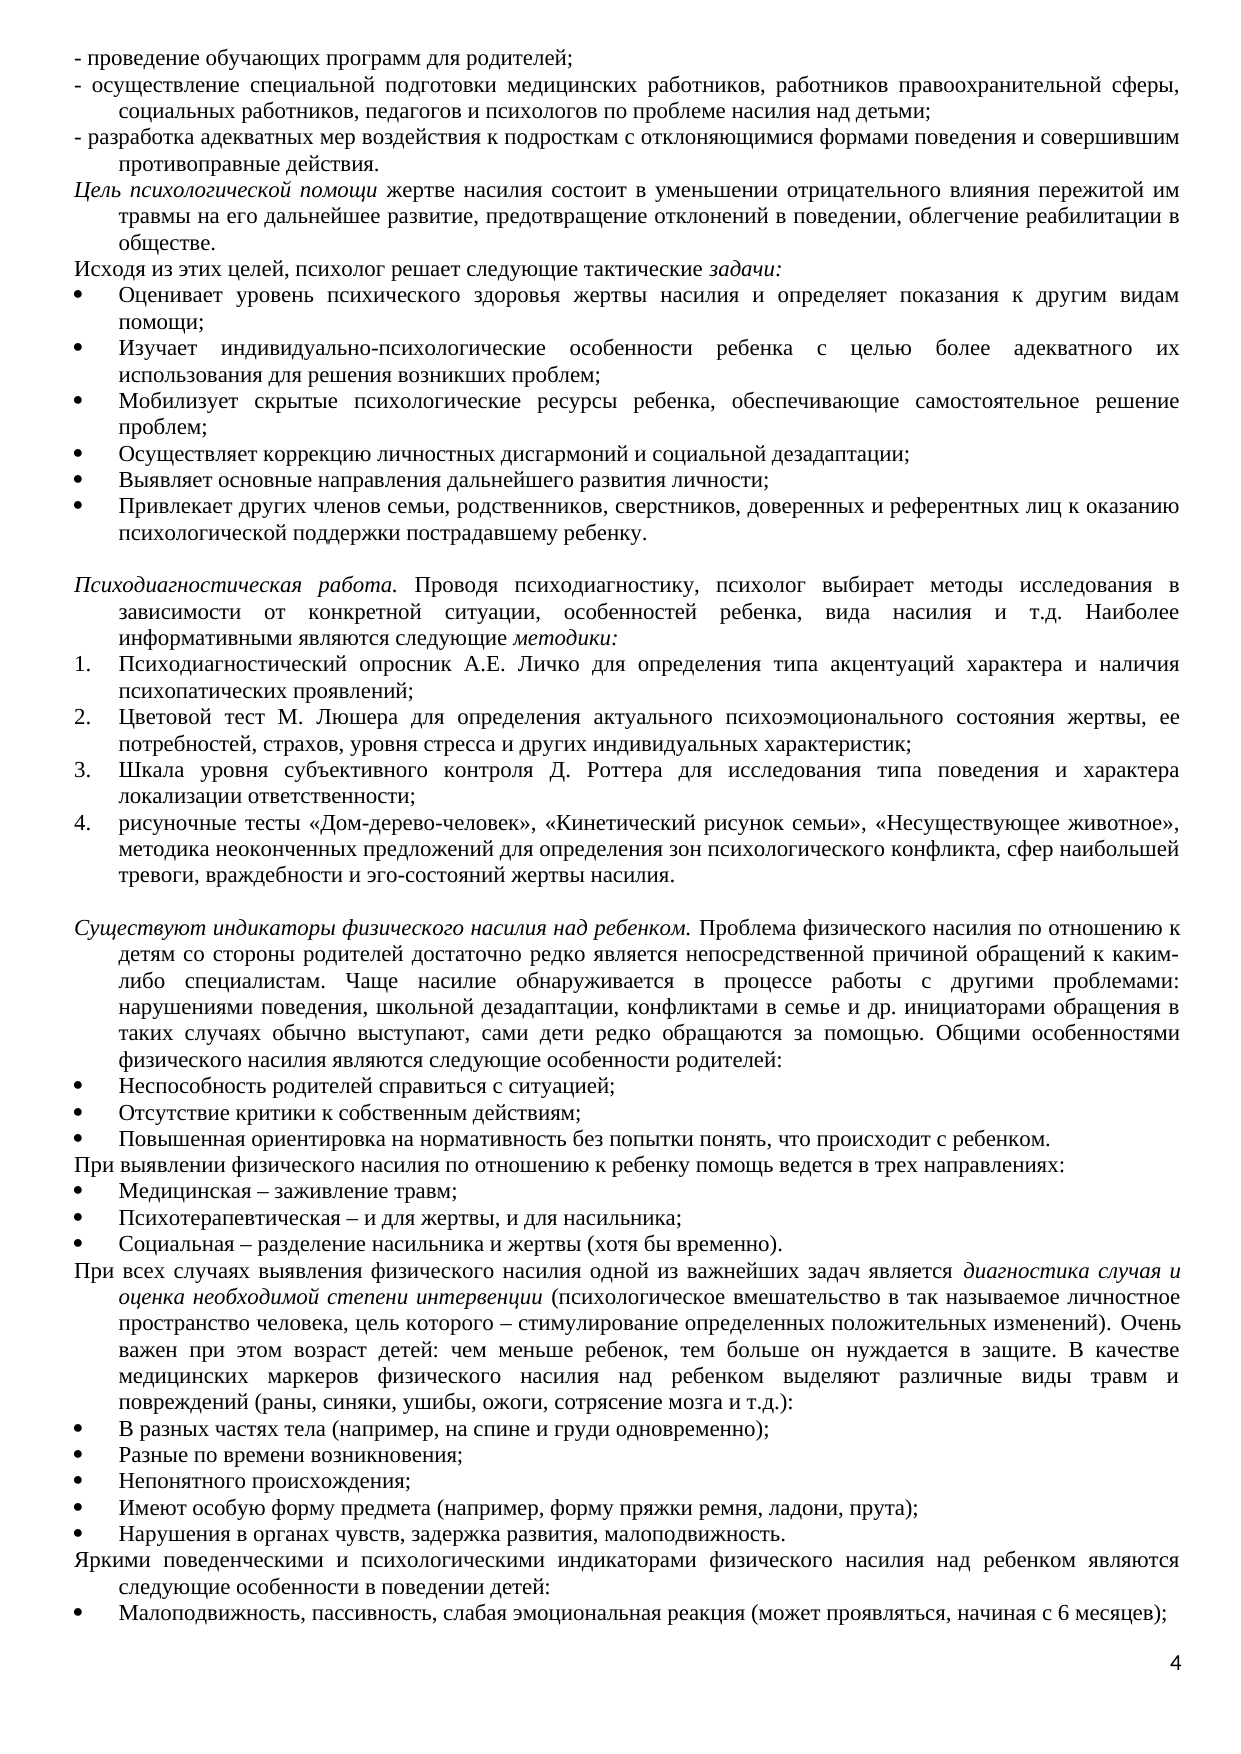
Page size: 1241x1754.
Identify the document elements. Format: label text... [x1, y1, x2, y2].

list Цветовой тест М. Люшера для определения актуального психоэмоционального состояния жертвы, ее потребностей, страхов, уровня стресса и других индивидуальных характеристик; [74, 703, 1181, 756]
list Медицинская – заживление травм; [74, 1178, 1181, 1204]
text - проведение обучающих программ для родителей; [74, 44, 1181, 71]
list Непонятного происхождения; [74, 1467, 1181, 1494]
text При всех случаях выявления физического насилия одной из важнейших задач является диагностика случая и оценка необходимой степени интервенции (психологическое вмешательство в так называемое личностное пространство человека, цель которого – стимулирование определенных положительных изменений). Очень важен при этом возраст детей: чем меньше ребенок, тем больше он нуждается в защите. В качестве медицинских маркеров физического насилия над ребенком выделяют различные виды травм и повреждений (раны, синяки, ушибы, ожоги, сотрясение мозга и т.д.): [74, 1257, 1181, 1415]
list Мобилизует скрытые психологические ресурсы ребенка, обеспечивающие самостоятельное решение проблем; [74, 387, 1181, 440]
text Цель психологической помощи жертве насилия состоит в уменьшении отрицательного влияния пережитой им травмы на его дальнейшее развитие, предотвращение отклонений в поведении, облегчение реабилитации в обществе. [74, 176, 1181, 255]
list Психодиагностический опросник А.Е. Личко для определения типа акцентуаций характера и наличия психопатических проявлений; [74, 651, 1181, 703]
list Отсутствие критики к собственным действиям; [74, 1098, 1181, 1125]
text Яркими поведенческими и психологическими индикаторами физического насилия над ребенком являются следующие особенности в поведении детей: [74, 1547, 1181, 1599]
list рисуночные тесты «Дом-дерево-человек», «Кинетический рисунок семьи», «Несуществующее животное», методика неоконченных предложений для определения зон психологического конфликта, сфер наибольшей тревоги, враждебности и эго-состояний жертвы насилия. [74, 809, 1181, 888]
list Изучает индивидуально-психологические особенности ребенка с целью более адекватного их использования для решения возникших проблем; [74, 334, 1181, 387]
list Осуществляет коррекцию личностных дисгармоний и социальной дезадаптации; [74, 440, 1181, 466]
list Привлекает других членов семьи, родственников, сверстников, доверенных и референтных лиц к оказанию психологической поддержки пострадавшему ребенку. [74, 492, 1181, 545]
list Психотерапевтическая – и для жертвы, и для насильника; [74, 1204, 1181, 1230]
list Нарушения в органах чувств, задержка развития, малоподвижность. [74, 1520, 1181, 1547]
text Исходя из этих целей, психолог решает следующие тактические задачи: [74, 255, 1181, 282]
list Повышенная ориентировка на нормативность без попытки понять, что происходит с ребенком. [74, 1125, 1181, 1151]
text - разработка адекватных мер воздействия к подросткам с отклоняющимися формами поведения и совершившим противоправные действия. [74, 123, 1181, 176]
list Малоподвижность, пассивность, слабая эмоциональная реакция (может проявляться, начиная с 6 месяцев); [74, 1599, 1181, 1626]
list Шкала уровня субъективного контроля Д. Роттера для исследования типа поведения и характера локализации ответственности; [74, 756, 1181, 809]
list Имеют особую форму предмета (например, форму пряжки ремня, ладони, прута); [74, 1494, 1181, 1520]
text - осуществление специальной подготовки медицинских работников, работников правоохранительной сферы, социальных работников, педагогов и психологов по проблеме насилия над детьми; [74, 71, 1181, 123]
text При выявлении физического насилия по отношению к ребенку помощь ведется в трех направлениях: [74, 1151, 1181, 1178]
list В разных частях тела (например, на спине и груди одновременно); [74, 1415, 1181, 1441]
list Разные по времени возникновения; [74, 1441, 1181, 1467]
list Неспособность родителей справиться с ситуацией; [74, 1072, 1181, 1098]
list Социальная – разделение насильника и жертвы (хотя бы временно). [74, 1230, 1181, 1257]
text Психодиагностическая работа. Проводя психодиагностику, психолог выбирает методы исследования в зависимости от конкретной ситуации, особенностей ребенка, вида насилия и т.д. Наиболее информативными являются следующие методики: [74, 571, 1181, 651]
list Выявляет основные направления дальнейшего развития личности; [74, 466, 1181, 492]
text Существуют индикаторы физического насилия над ребенком. Проблема физического насилия по отношению к детям со стороны родителей достаточно редко является непосредственной причиной обращений к каким-либо специалистам. Чаще насилие обнаруживается в процессе работы с другими проблемами: нарушениями поведения, школьной дезадаптации, конфликтами в семье и др. инициаторами обращения в таких случаях обычно выступают, сами дети редко обращаются за помощью. Общими особенностями физического насилия являются следующие особенности родителей: [74, 914, 1181, 1072]
list Оценивает уровень психического здоровья жертвы насилия и определяет показания к другим видам помощи; [74, 282, 1181, 334]
